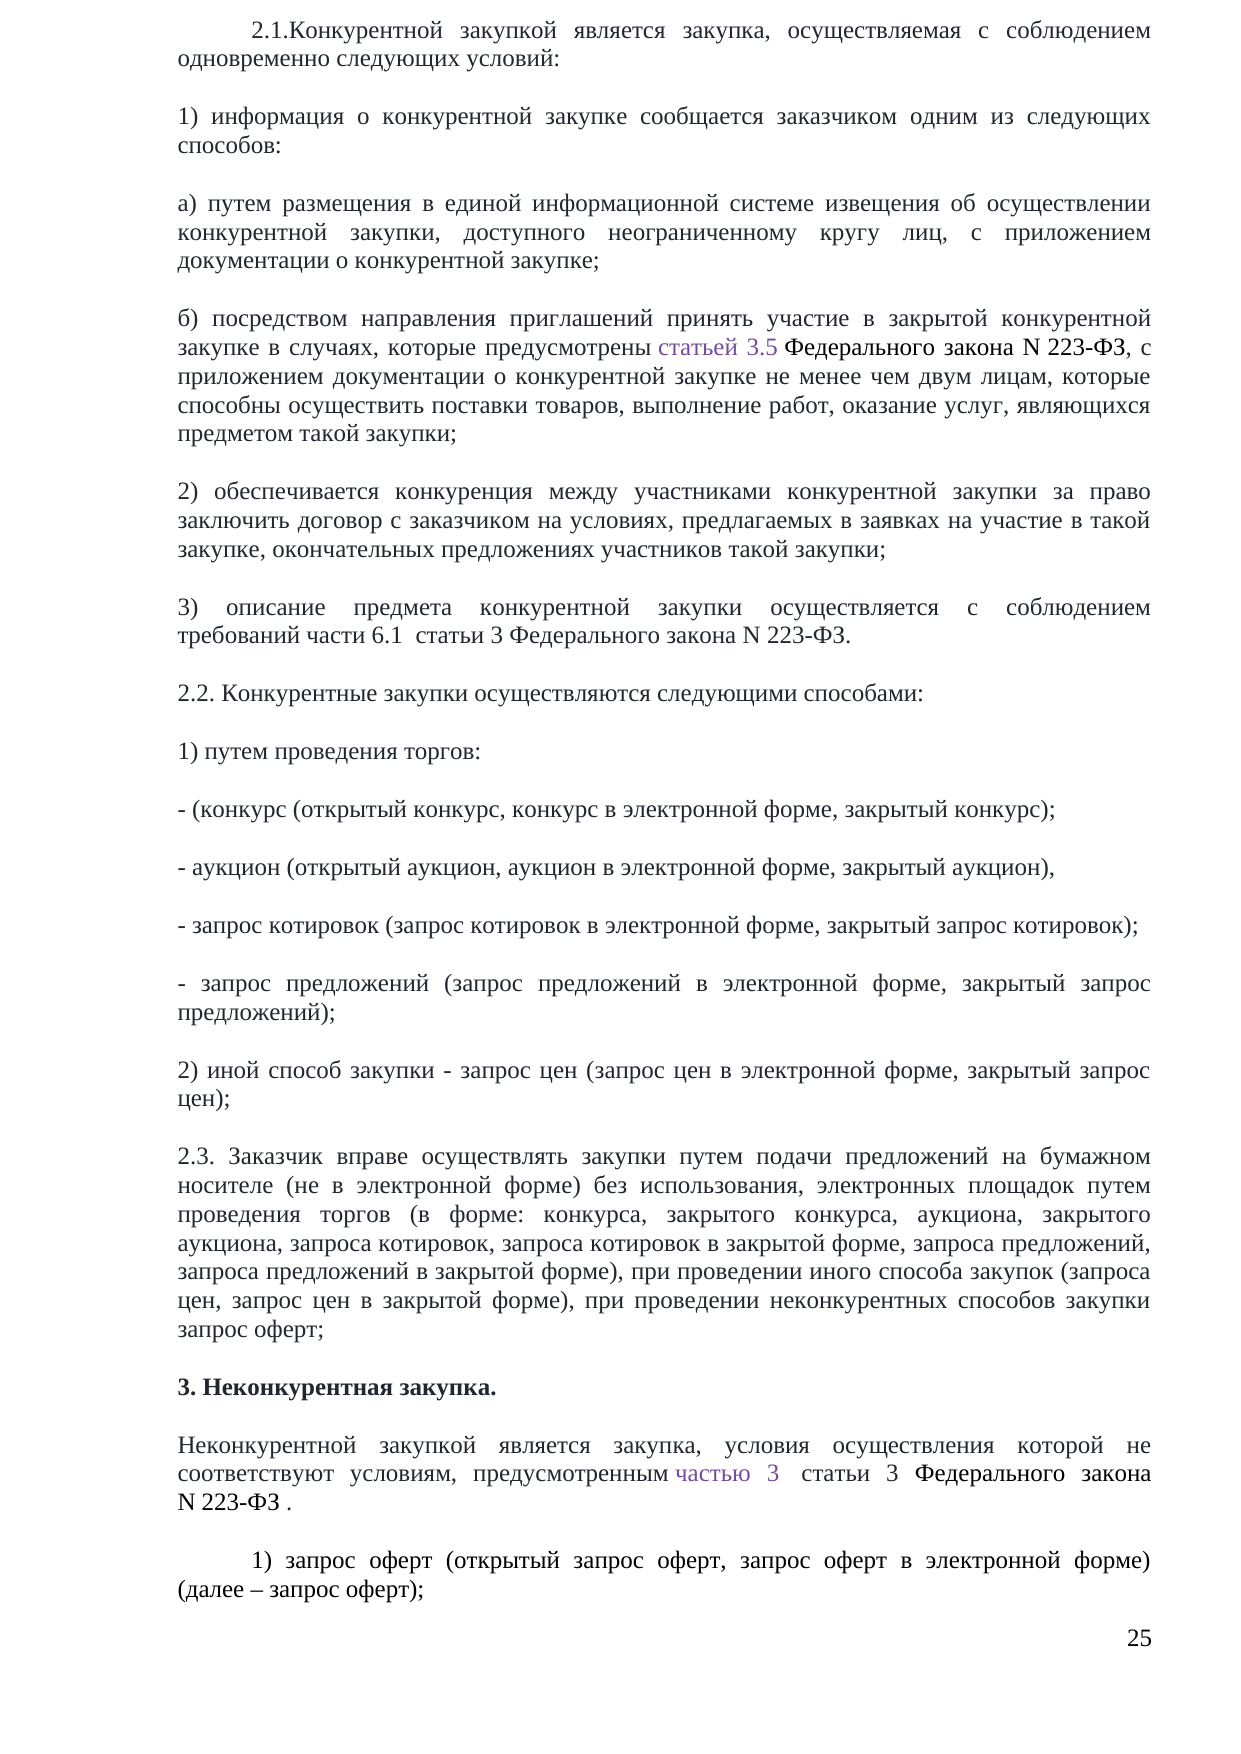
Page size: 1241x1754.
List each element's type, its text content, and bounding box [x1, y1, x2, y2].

text 1) информация о конкурентной закупке сообщается заказчиком одним из следующих способов: [177, 101, 1152, 159]
text 2.2. Конкурентные закупки осуществляются следующими способами: [177, 678, 1152, 707]
text 3. Неконкурентная закупка. [177, 1372, 1152, 1401]
text Неконкурентной закупкой является закупка, условия осуществления которой не соответствуют условиям, предусмотренным частью 3 статьи 3 Федерального закона N 223-ФЗ . [177, 1430, 1152, 1516]
text - запрос предложений (запрос предложений в электронной форме, закрытый запрос предложений); [177, 968, 1152, 1026]
text - аукцион (открытый аукцион, аукцион в электронной форме, закрытый аукцион), [177, 852, 1152, 881]
text 1) путем проведения торгов: [177, 736, 1152, 765]
text 2.3. Заказчик вправе осуществлять закупки путем подачи предложений на бумажном носителе (не в электронной форме) без использования, электронных площадок путем проведения торгов (в форме: конкурса, закрытого конкурса, аукциона, закрытого аукциона, запроса котировок, запроса котировок в закрытой форме, запроса предложений, запроса предложений в закрытой форме), при проведении иного способа закупок (запроса цен, запрос цен в закрытой форме), при проведении неконкурентных способов закупки запрос оферт; [177, 1141, 1152, 1343]
text - запрос котировок (запрос котировок в электронной форме, закрытый запрос котировок); [177, 910, 1152, 939]
text а) путем размещения в единой информационной системе извещения об осуществлении конкурентной закупки, доступного неограниченному кругу лиц, с приложением документации о конкурентной закупке; [177, 188, 1152, 274]
text 2) обеспечивается конкуренция между участниками конкурентной закупки за право заключить договор с заказчиком на условиях, предлагаемых в заявках на участие в такой закупке, окончательных предложениях участников такой закупки; [177, 476, 1152, 563]
text 2) иной способ закупки - запрос цен (запрос цен в электронной форме, закрытый запрос цен); [177, 1055, 1152, 1112]
text 3) описание предмета конкурентной закупки осуществляется с соблюдением требований части 6.1 статьи 3 Федерального закона N 223-ФЗ. [177, 592, 1152, 649]
text б) посредством направления приглашений принять участие в закрытой конкурентной закупке в случаях, которые предусмотрены статьей 3.5 Федерального закона N 223-ФЗ, с приложением документации о конкурентной закупке не менее чем двум лицам, которые способны осуществить поставки товаров, выполнение работ, оказание услуг, являющихся предметом такой закупки; [177, 303, 1152, 447]
text - (конкурс (открытый конкурс, конкурс в электронной форме, закрытый конкурс); [177, 794, 1152, 823]
text 1) запрос оферт (открытый запрос оферт, запрос оферт в электронной форме) (далее – запрос оферт); [177, 1545, 1152, 1603]
text 2.1.Конкурентной закупкой является закупка, осуществляемая с соблюдением одновременно следующих условий: [177, 15, 1152, 72]
